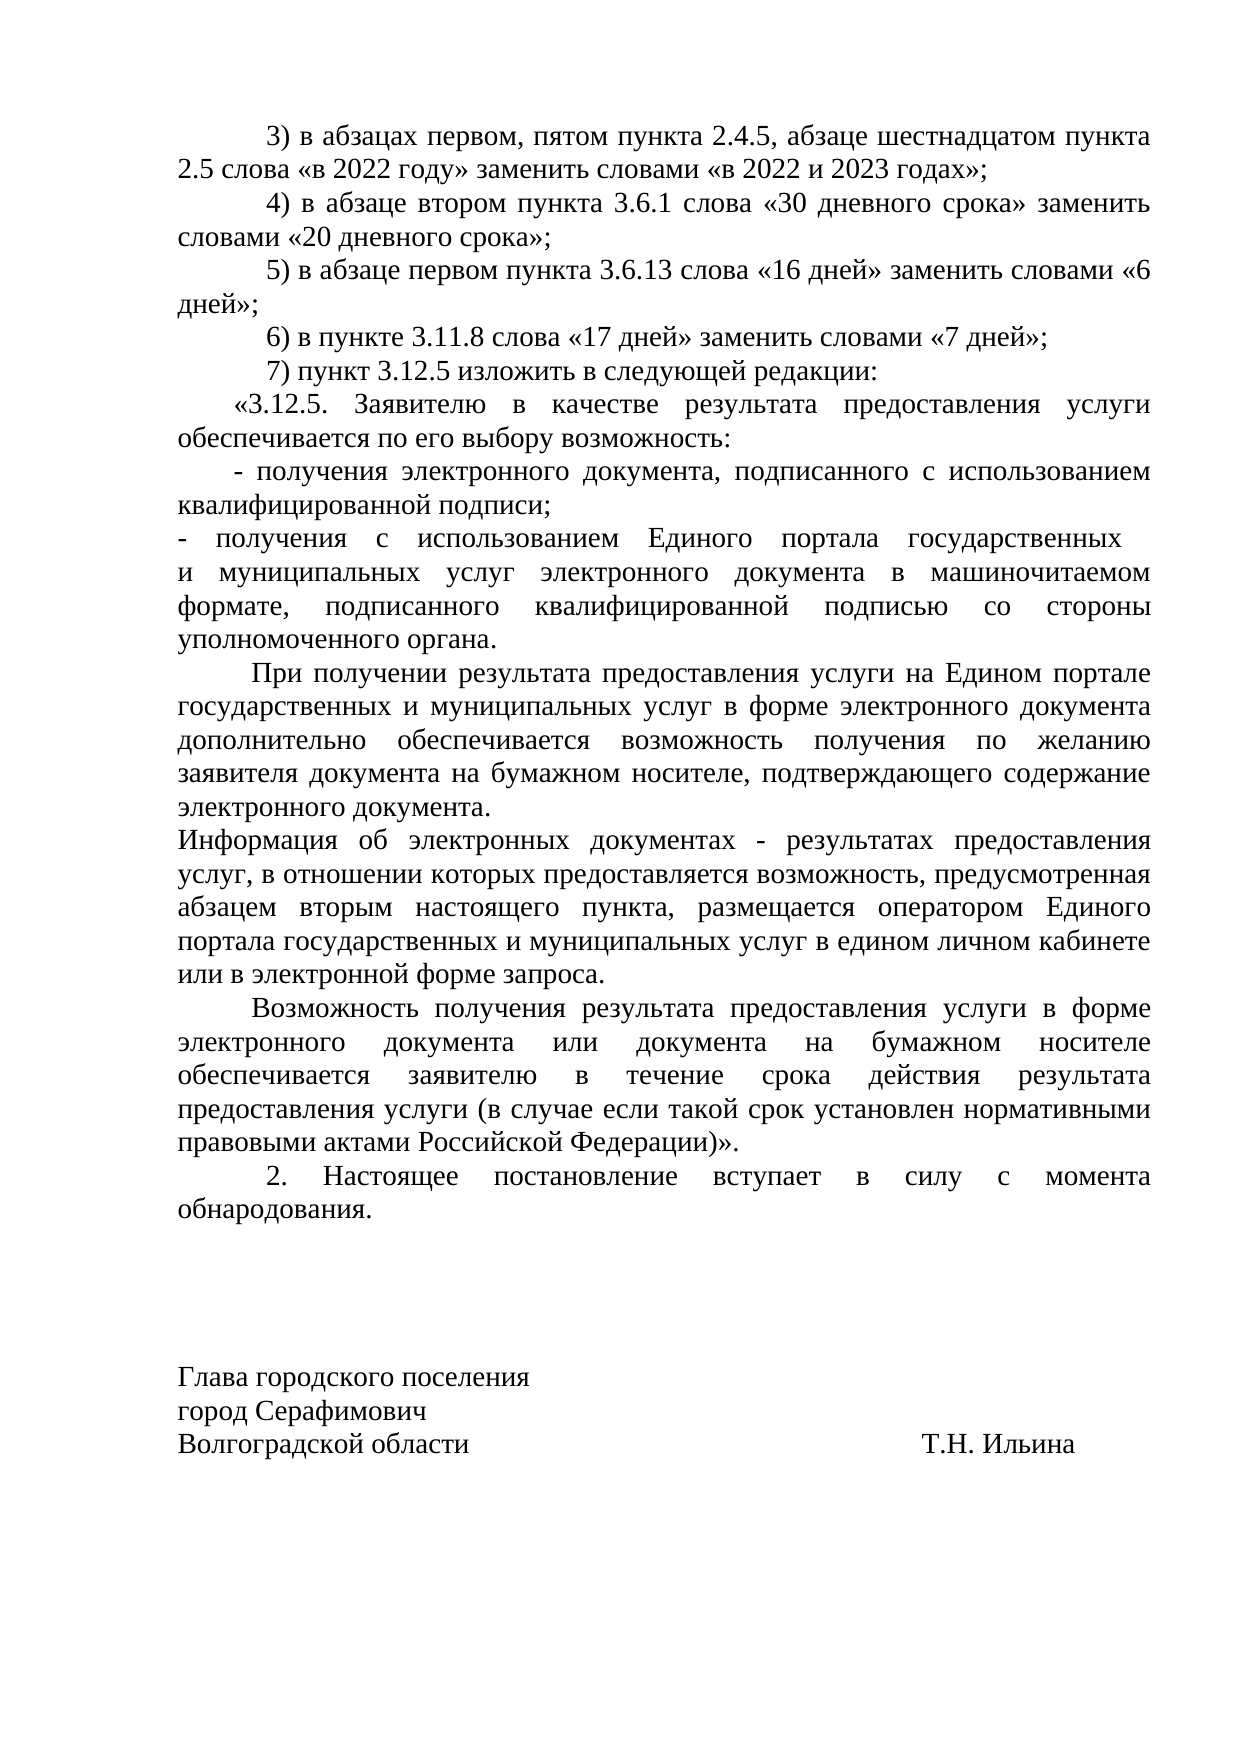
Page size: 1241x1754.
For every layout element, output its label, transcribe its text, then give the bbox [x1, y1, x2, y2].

text город Серафимович [177, 1393, 1152, 1426]
text При получении результата предоставления услуги на Едином портале государственных и муниципальных услуг в форме электронного документа дополнительно обеспечивается возможность получения по желанию заявителя документа на бумажном носителе, подтверждающего содержание электронного документа. [177, 655, 1152, 822]
text 3) в абзацах первом, пятом пункта 2.4.5, абзаце шестнадцатом пункта 2.5 слова «в 2022 году» заменить словами «в 2022 и 2023 годах»; [177, 118, 1152, 185]
text 5) в абзаце первом пункта 3.6.13 слова «16 дней» заменить словами «6 дней»; [177, 252, 1152, 319]
text «3.12.5. Заявителю в качестве результата предоставления услуги обеспечивается по его выбору возможность: [177, 386, 1152, 453]
text Глава городского поселения [177, 1359, 1152, 1393]
text Возможность получения результата предоставления услуги в форме электронного документа или документа на бумажном носителе обеспечивается заявителю в течение срока действия результата предоставления услуги (в случае если такой срок установлен нормативными правовыми актами Российской Федерации)». [177, 990, 1152, 1158]
text Волгоградской области Т.Н. Ильина [177, 1426, 1152, 1460]
text Информация об электронных документах - результатах предоставления услуг, в отношении которых предоставляется возможность, предусмотренная абзацем вторым настоящего пункта, размещается оператором Единого портала государственных и муниципальных услуг в едином личном кабинете или в электронной форме запроса. [177, 822, 1152, 990]
text 6) в пункте 3.11.8 слова «17 дней» заменить словами «7 дней»; [177, 319, 1152, 353]
text - получения электронного документа, подписанного с использованием квалифицированной подписи; [177, 453, 1152, 521]
text 4) в абзаце втором пункта 3.6.1 слова «30 дневного срока» заменить словами «20 дневного срока»; [177, 185, 1152, 252]
text - получения с использованием Единого портала государственных и муниципальных услуг электронного документа в машиночитаемом формате, подписанного квалифицированной подписью со стороны уполномоченного органа. [177, 521, 1152, 655]
text 7) пункт 3.12.5 изложить в следующей редакции: [177, 353, 1152, 386]
text 2. Настоящее постановление вступает в силу с момента обнародования. [177, 1158, 1152, 1225]
